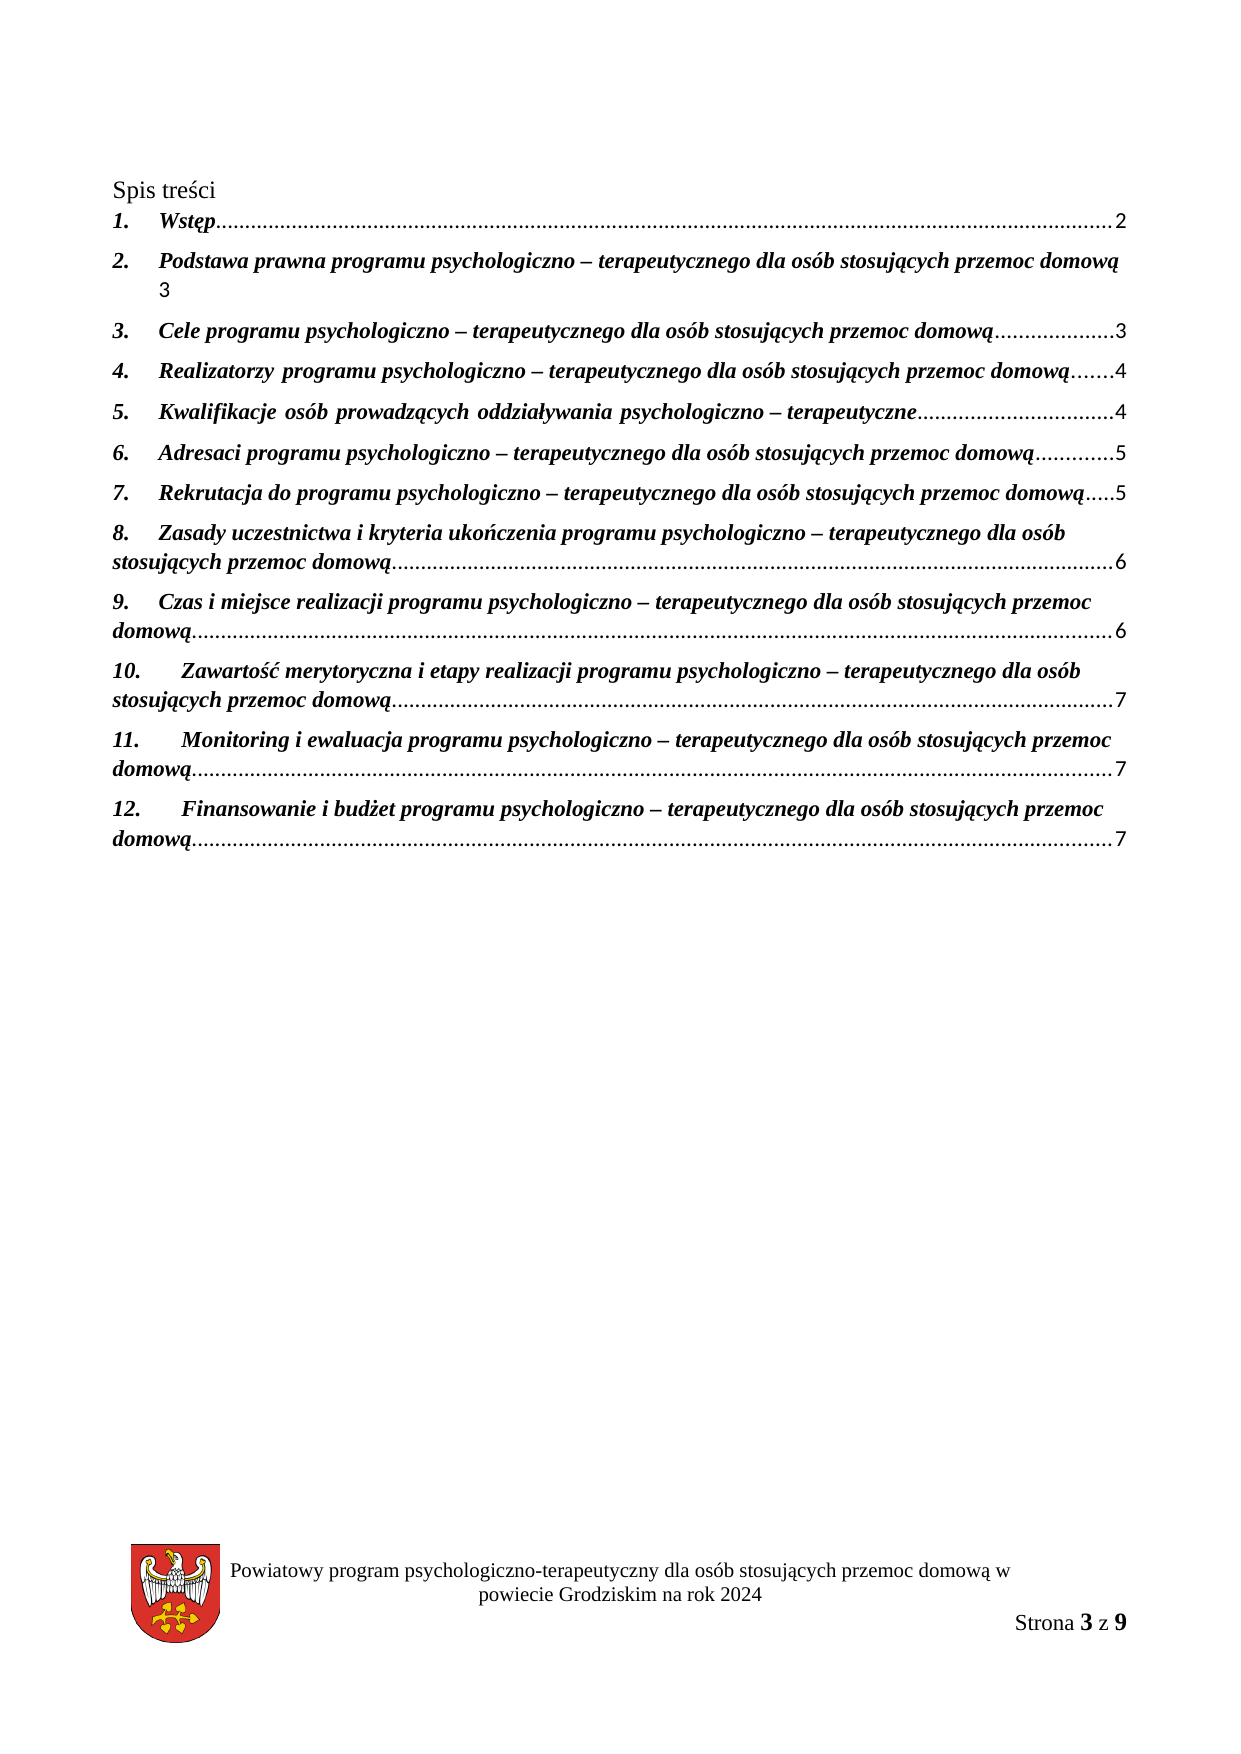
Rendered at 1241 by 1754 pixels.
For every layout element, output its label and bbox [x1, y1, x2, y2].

picture [131, 1544, 220, 1643]
